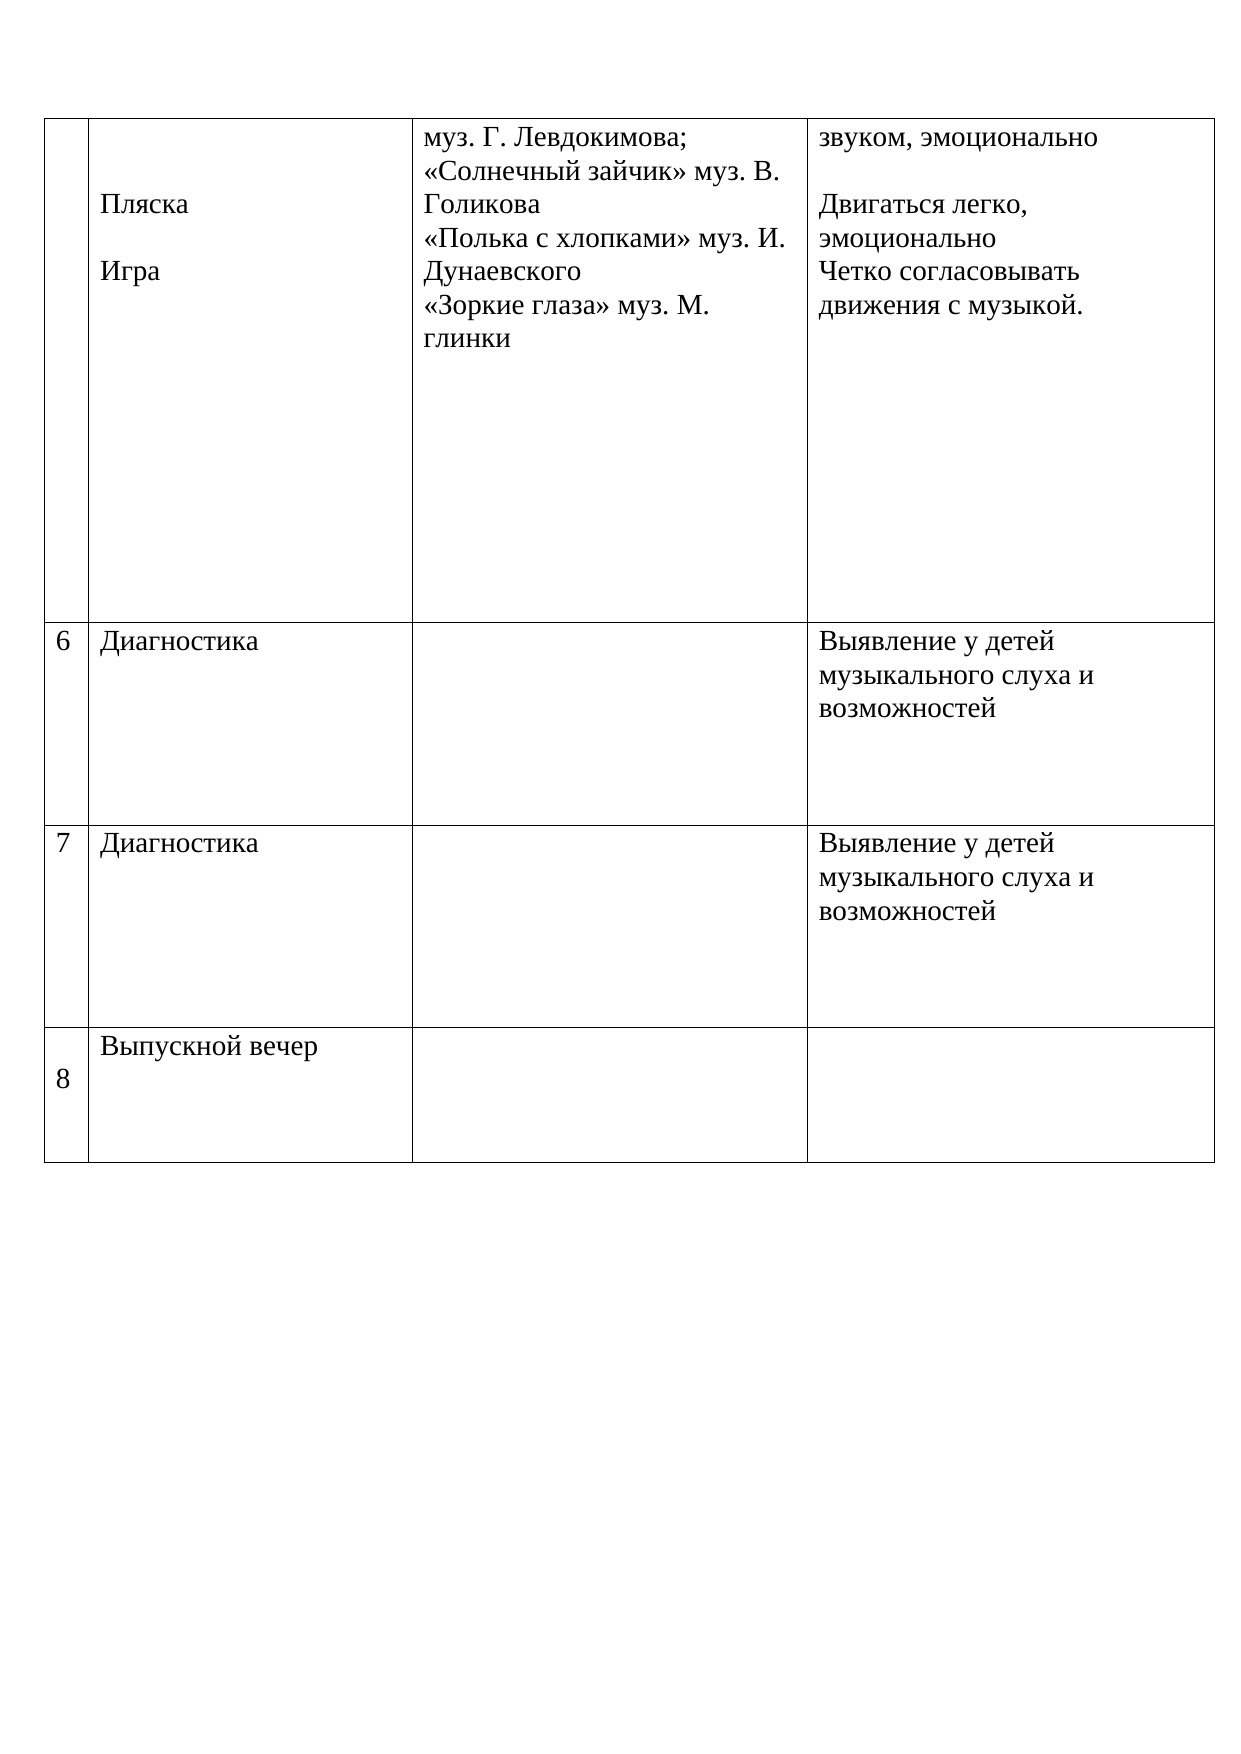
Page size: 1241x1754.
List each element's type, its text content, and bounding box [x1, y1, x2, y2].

table_cell [808, 1028, 1214, 1162]
table_cell [413, 623, 807, 824]
table_cell Выявление у детей музыкального слуха и возможностей [808, 623, 1214, 824]
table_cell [413, 119, 807, 622]
table_cell 7 [45, 826, 88, 1027]
table_cell Выпускной вечер [89, 1028, 412, 1162]
table_cell 5 [45, 119, 88, 622]
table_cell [89, 119, 412, 622]
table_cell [808, 119, 1214, 622]
table_cell Выявление у детей музыкального слуха и возможностей [808, 826, 1214, 1027]
table_cell Диагностика [89, 623, 412, 824]
table_cell Диагностика [89, 826, 412, 1027]
table_cell 6 [45, 623, 88, 824]
table_cell 8 [45, 1028, 88, 1162]
table_cell [413, 826, 807, 1027]
table_cell [413, 1028, 807, 1162]
